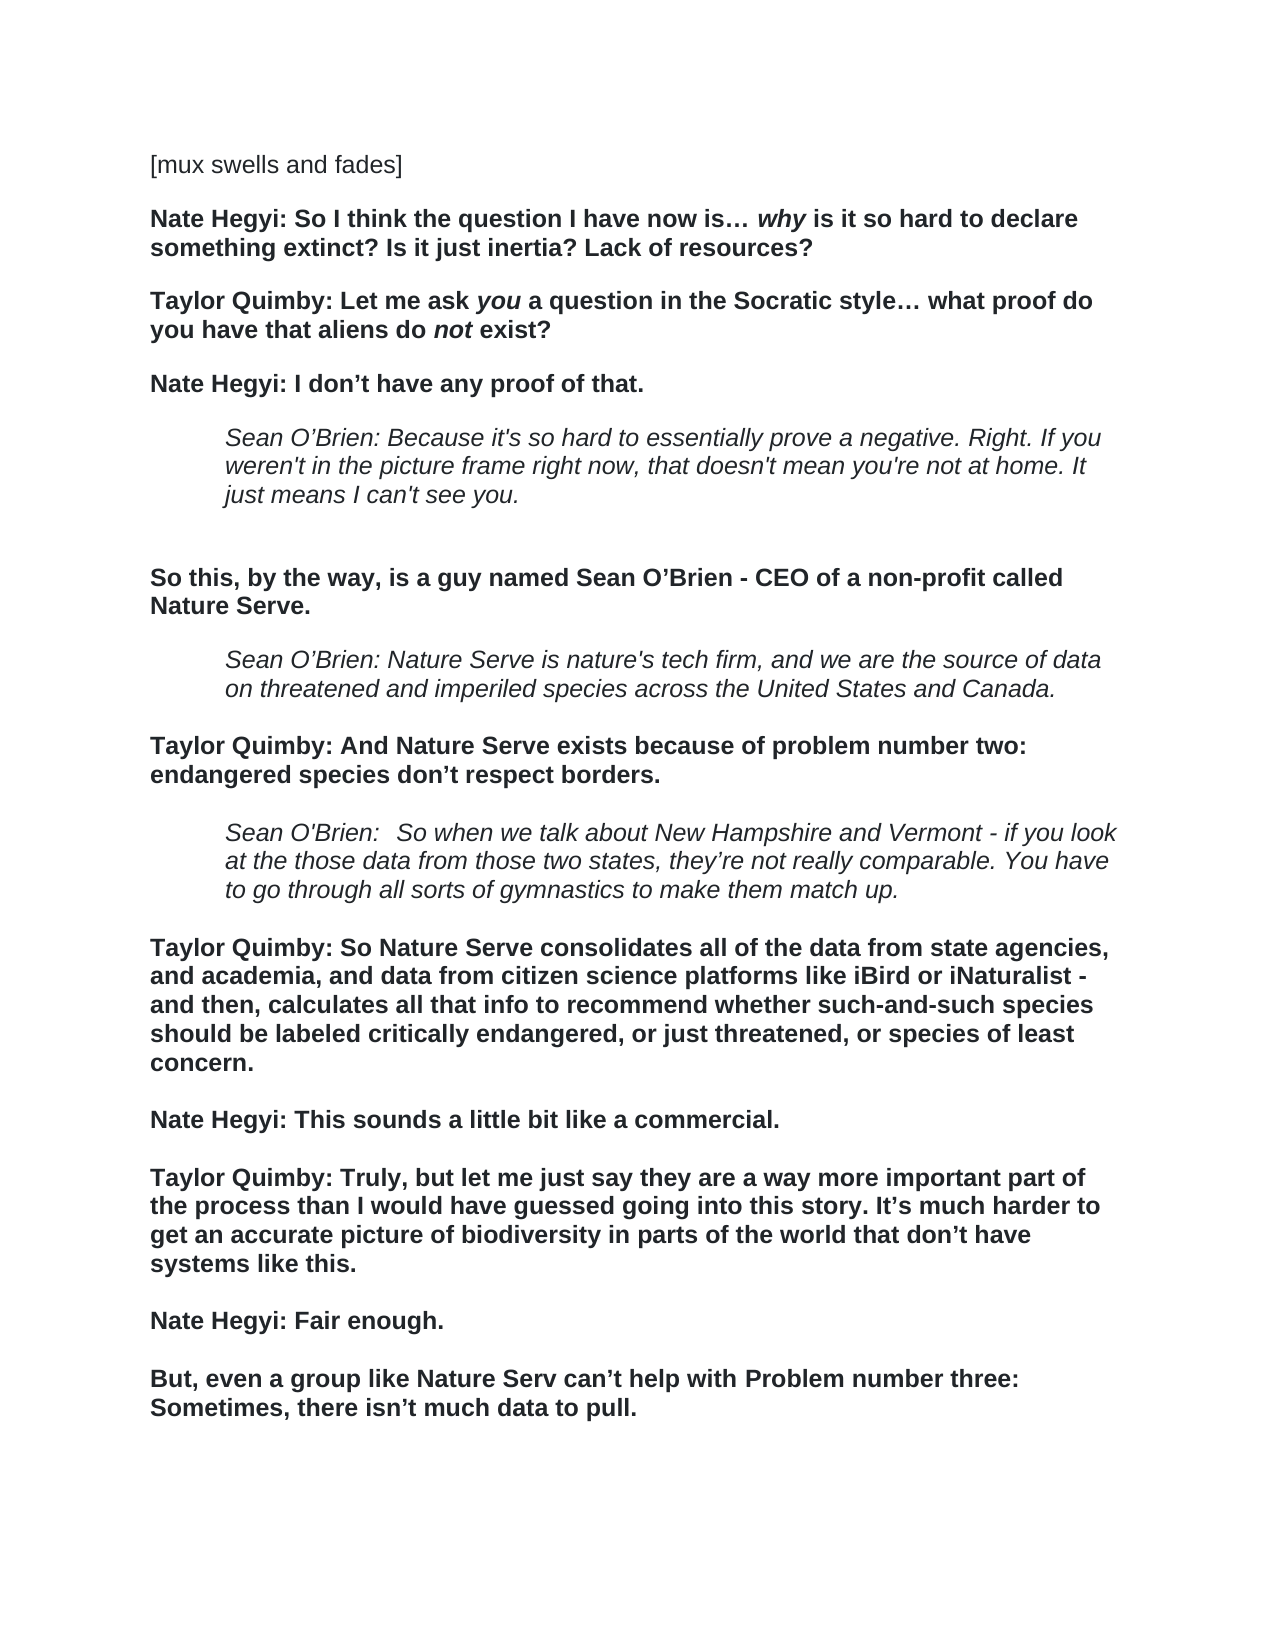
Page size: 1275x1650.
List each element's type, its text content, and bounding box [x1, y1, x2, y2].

text Nate Hegyi: So I think the question I have now is… why is it so hard to declare something extinct? Is it just inertia? Lack of resources? [150, 204, 1125, 261]
text [mux swells and fades] [150, 150, 1125, 179]
text Nate Hegyi: Fair enough. [150, 1306, 1125, 1335]
text Sean O’Brien: Because it's so hard to essentially prove a negative. Right. If you weren't in the picture frame right now, that doesn't mean you're not at home. It just means I can't see you. [225, 422, 1125, 509]
text So this, by the way, is a guy named Sean O’Brien - CEO of a non-profit called Nature Serve. [150, 562, 1125, 620]
text But, even a group like Nature Serv can’t help with Problem number three: Sometimes, there isn’t much data to pull. [150, 1364, 1125, 1421]
text Sean O'Brien: So when we talk about New Hampshire and Vermont - if you look at the those data from those two states, they’re not really comparable. You have to go through all sorts of gymnastics to make them match up. [225, 817, 1125, 904]
text Nate Hegyi: I don’t have any proof of that. [150, 369, 1125, 397]
text Taylor Quimby: So Nature Serve consolidates all of the data from state agencies, and academia, and data from citizen science platforms like iBird or iNaturalist - and then, calculates all that info to recommend whether such-and-such species should be labeled critically endangered, or just threatened, or species of least concern. [150, 932, 1125, 1076]
text Taylor Quimby: Let me ask you a question in the Socratic style… what proof do you have that aliens do not exist? [150, 286, 1125, 344]
text Taylor Quimby: And Nature Serve exists because of problem number two: endangered species don’t respect borders. [150, 731, 1125, 789]
text Sean O’Brien: Nature Serve is nature's tech firm, and we are the source of data on threatened and imperiled species across the United States and Canada. [225, 645, 1125, 702]
text Taylor Quimby: Truly, but let me just say they are a way more important part of the process than I would have guessed going into this story. It’s much harder to get an accurate picture of biodiversity in parts of the world that don’t have systems like this. [150, 1162, 1125, 1277]
text Nate Hegyi: This sounds a little bit like a commercial. [150, 1105, 1125, 1134]
